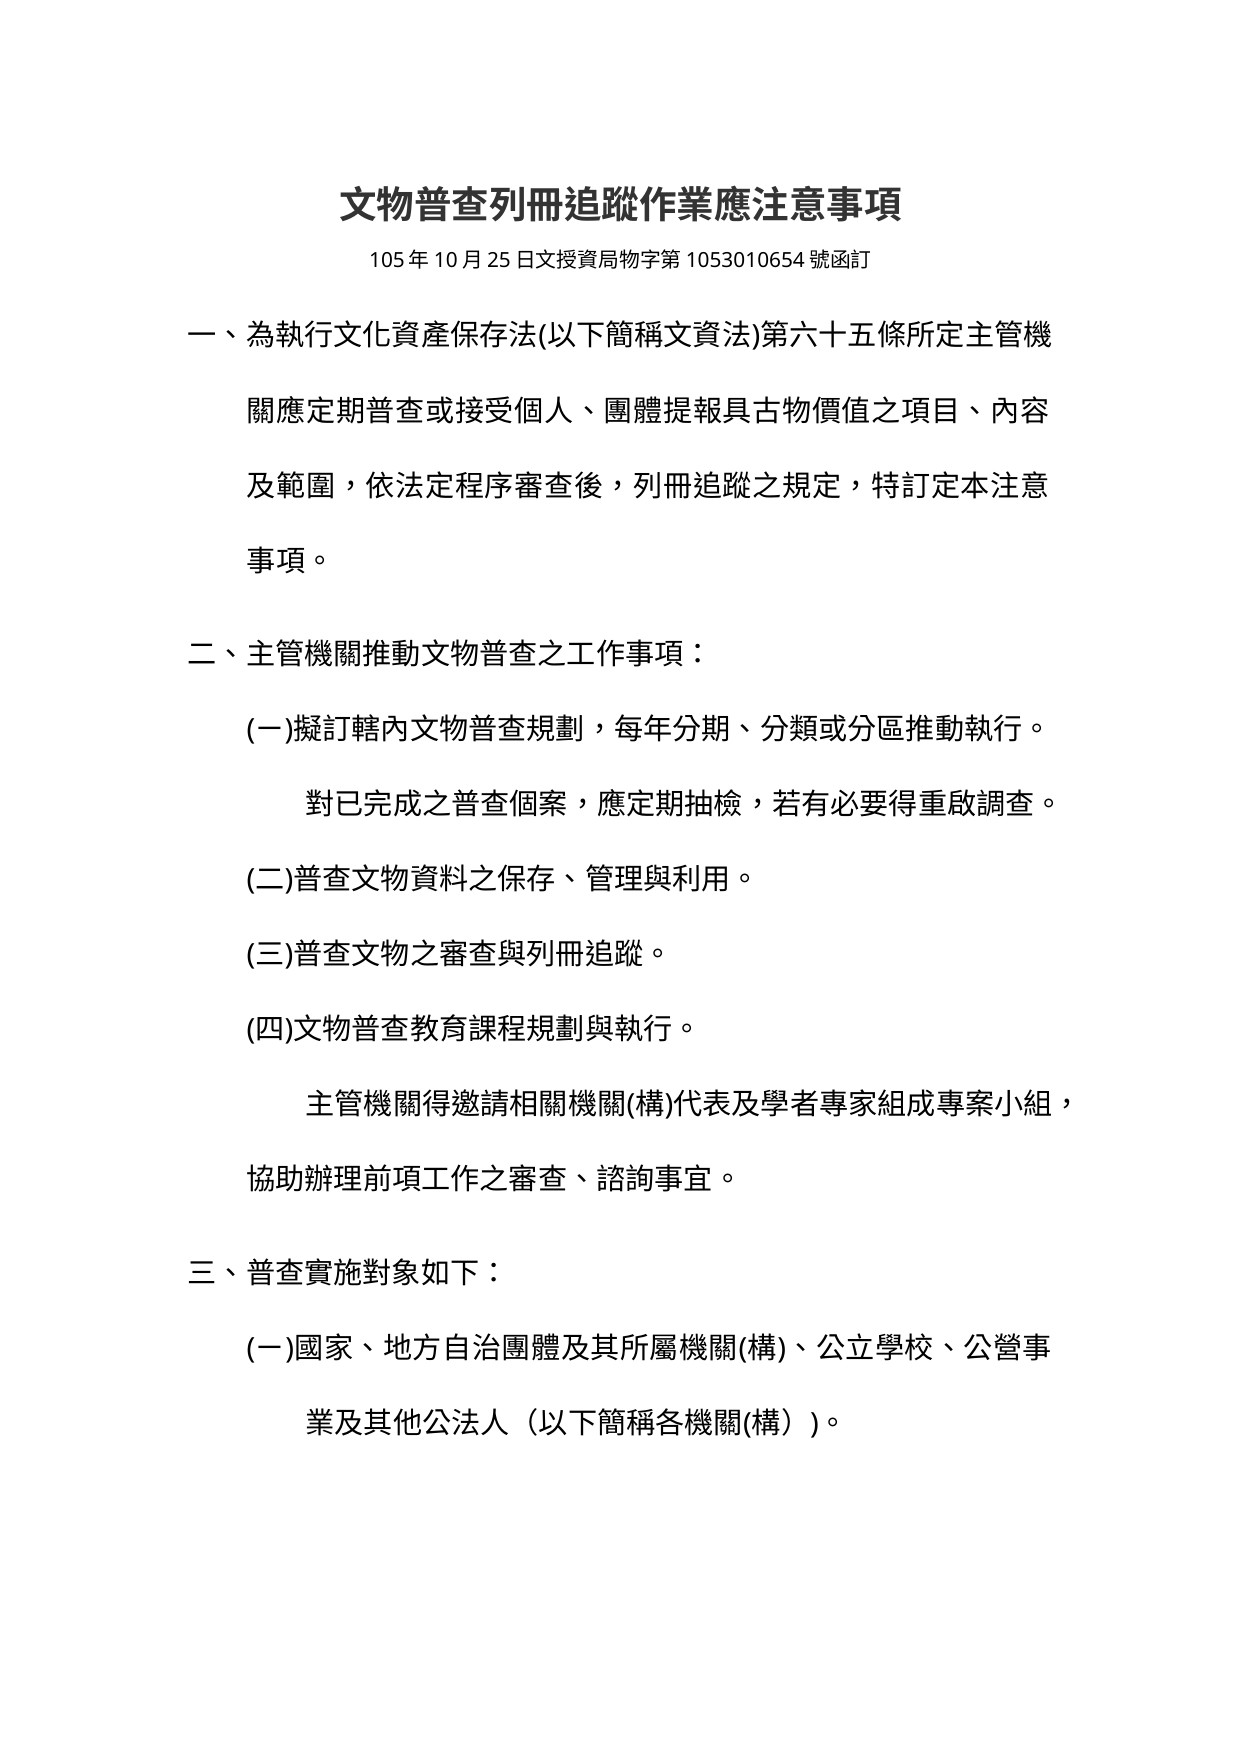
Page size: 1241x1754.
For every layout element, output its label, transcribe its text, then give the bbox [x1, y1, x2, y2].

text (二)普查文物資料之保存、管理與利用。 [246, 839, 1053, 914]
text 105年10月25日文授資局物字第1053010654號函訂 [187, 239, 1053, 277]
text (ㄧ)國家、地方自治團體及其所屬機關(構)、公立學校、公營事業及其他公法人（以下簡稱各機關(構）)。 [246, 1308, 1053, 1458]
text 主管機關得邀請相關機關(構)代表及學者專家組成專案小組，協助辦理前項工作之審查、諮詢事宜。 [246, 1064, 1053, 1214]
text 文物普查列冊追蹤作業應注意事項 [187, 164, 1053, 239]
list 為執行文化資產保存法(以下簡稱文資法)第六十五條所定主管機關應定期普查或接受個人、團體提報具古物價值之項目、內容及範圍，依法定程序審查後，列冊追蹤之規定，特訂定本注意事項。 [187, 296, 1053, 596]
text (三)普查文物之審查與列冊追蹤。 [246, 914, 1053, 989]
list 主管機關推動文物普查之工作事項： [187, 614, 1053, 689]
text (ㄧ)擬訂轄內文物普查規劃，每年分期、分類或分區推動執行。對已完成之普查個案，應定期抽檢，若有必要得重啟調查。 [246, 689, 1053, 839]
list 普查實施對象如下： [187, 1233, 1053, 1308]
text (四)文物普查教育課程規劃與執行。 [246, 989, 1053, 1064]
